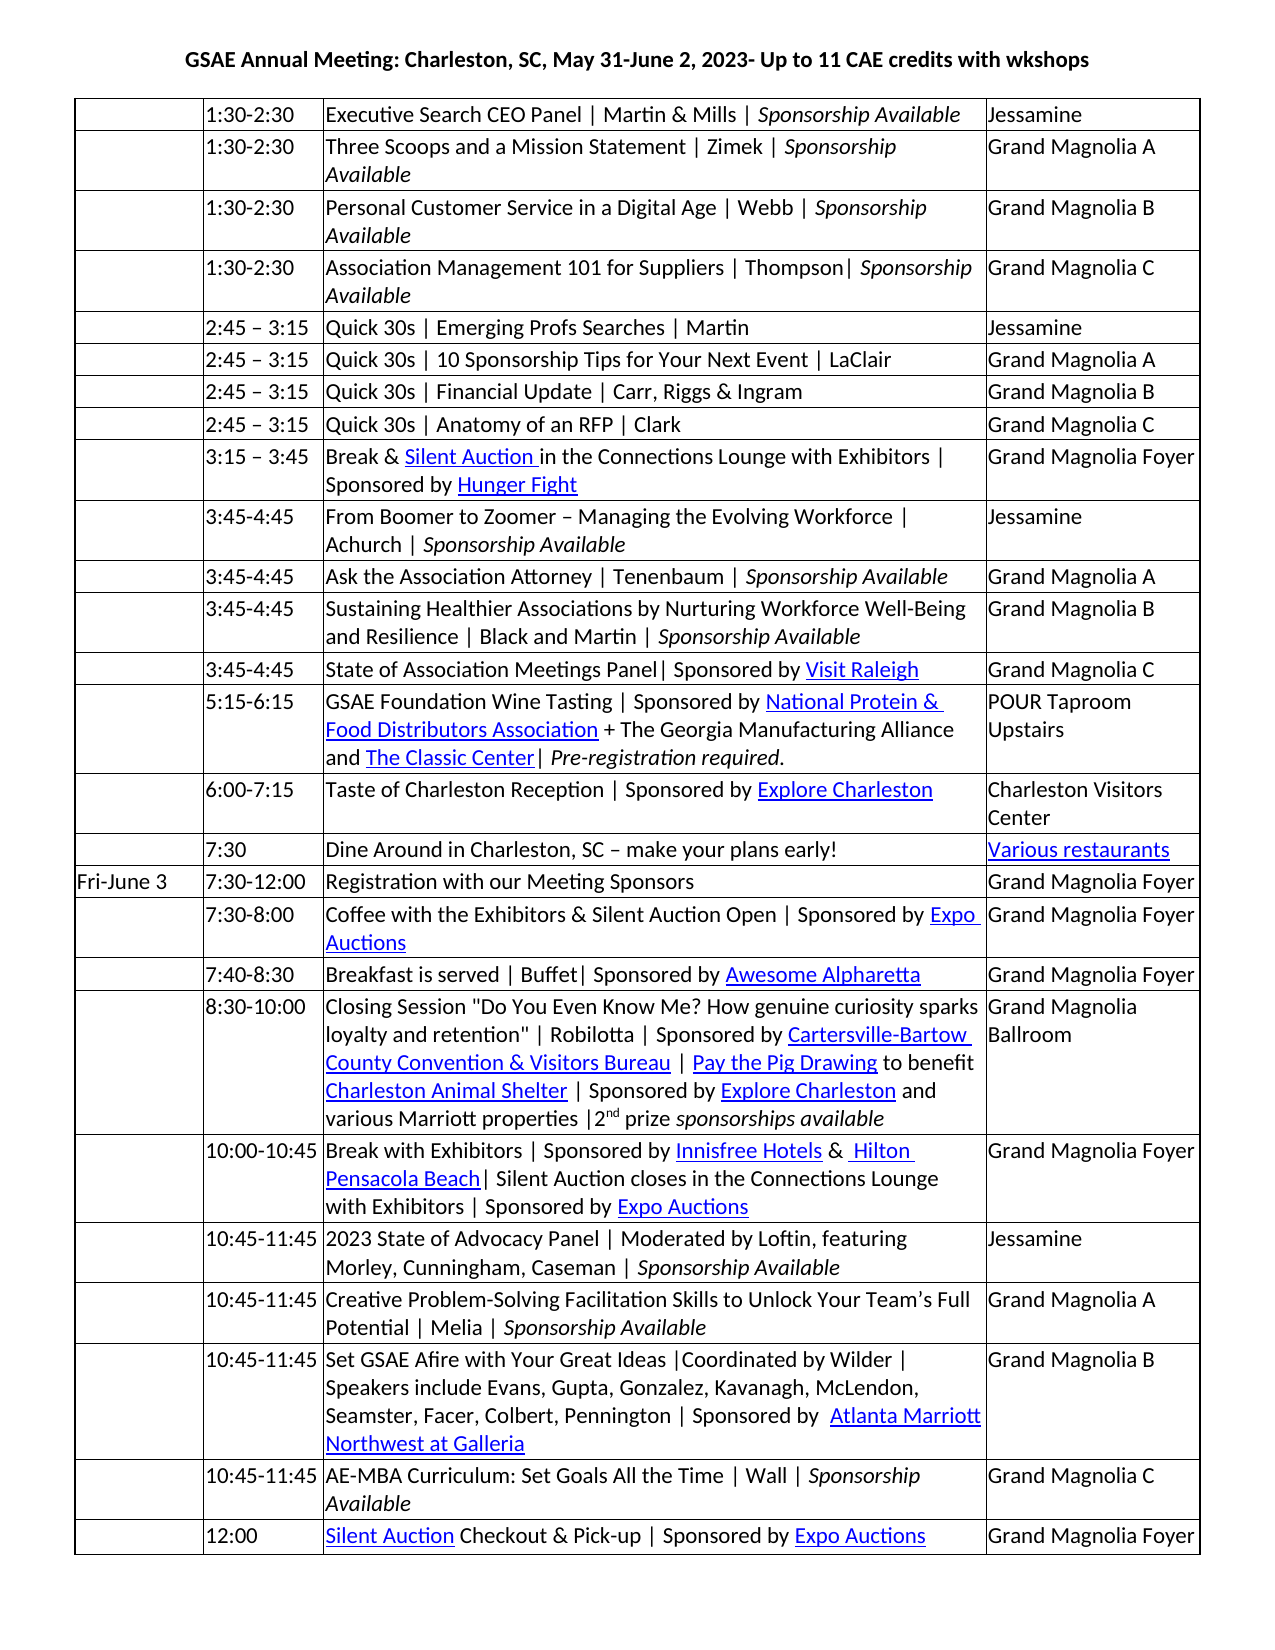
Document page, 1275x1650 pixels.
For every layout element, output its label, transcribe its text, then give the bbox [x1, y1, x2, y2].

table_cell 1:30-2:30 [204, 99, 323, 130]
table_cell [76, 958, 203, 989]
table_cell [76, 561, 203, 592]
table_cell [76, 774, 203, 833]
table_cell Closing Session "Do You Even Know Me? How genuine curiosity sparks loyalty and retention" | Robilotta | Sponsored by Cartersville-Bartow County Convention & Visitors Bureau | Pay the Pig Drawing to benefit Charleston Animal Shelter | Sponsored by Explore Charleston and various Marriott properties |2nd prize sponsorships available [324, 991, 986, 1134]
table_cell Dine Around in Charleston, SC – make your plans early! [324, 834, 986, 865]
table_cell [76, 408, 203, 439]
table_cell Break with Exhibitors | Sponsored by Innisfree Hotels & Hilton Pensacola Beach| Silent Auction closes in the Connections Lounge with Exhibitors | Sponsored by Expo Auctions [324, 1135, 986, 1222]
table_cell POUR Taproom Upstairs [987, 685, 1199, 772]
table_cell Grand Magnolia Ballroom [987, 991, 1199, 1134]
table_cell Breakfast is served | Buffet| Sponsored by Awesome Alpharetta [324, 958, 986, 989]
table_cell 5:15-6:15 [204, 685, 323, 772]
table_cell [76, 344, 203, 375]
table_cell 7:30 [204, 834, 323, 865]
table_cell Ask the Association Attorney | Tenenbaum | Sponsorship Available [324, 561, 986, 592]
table_cell [76, 991, 203, 1134]
table_cell Quick 30s | 10 Sponsorship Tips for Your Next Event | LaClair [324, 344, 986, 375]
table_cell 3:45-4:45 [204, 501, 323, 560]
table_cell 10:45-11:45 [204, 1223, 323, 1282]
table_cell 1:30-2:30 [204, 251, 323, 311]
table_cell Break & Silent Auction in the Connections Lounge with Exhibitors | Sponsored by Hunger Fight [324, 440, 986, 499]
table_cell Grand Magnolia B [987, 191, 1199, 250]
table_cell [76, 501, 203, 560]
table_cell 7:40-8:30 [204, 958, 323, 989]
table_cell Fri-June 3 [76, 866, 203, 897]
table_cell Association Management 101 for Suppliers | Thompson| Sponsorship Available [324, 251, 986, 311]
table_cell [76, 251, 203, 311]
table_cell State of Association Meetings Panel| Sponsored by Visit Raleigh [324, 653, 986, 684]
table_cell [76, 440, 203, 499]
table_cell Grand Magnolia A [987, 344, 1199, 375]
table_cell Grand Magnolia B [987, 376, 1199, 407]
table_cell Grand Magnolia A [987, 131, 1199, 190]
table_cell Grand Magnolia A [987, 1283, 1199, 1342]
table_cell Three Scoops and a Mission Statement | Zimek | Sponsorship Available [324, 131, 986, 190]
table_cell 6:00-7:15 [204, 774, 323, 833]
table_cell [76, 1223, 203, 1282]
table_cell [76, 312, 203, 343]
table_cell [76, 593, 203, 652]
table_cell 2:45 – 3:15 [204, 376, 323, 407]
table_cell 10:00-10:45 [204, 1135, 323, 1222]
table_cell 3:45-4:45 [204, 561, 323, 592]
table_cell 1:30-2:30 [204, 191, 323, 250]
table_cell 3:15 – 3:45 [204, 440, 323, 499]
table_cell [76, 1135, 203, 1222]
table_cell Grand Magnolia C [987, 408, 1199, 439]
table_cell Personal Customer Service in a Digital Age | Webb | Sponsorship Available [324, 191, 986, 250]
table_cell Executive Search CEO Panel | Martin & Mills | Sponsorship Available [324, 99, 986, 130]
table_cell Creative Problem-Solving Facilitation Skills to Unlock Your Team’s Full Potential | Melia | Sponsorship Available [324, 1283, 986, 1342]
table_cell From Boomer to Zoomer – Managing the Evolving Workforce | Achurch | Sponsorship Available [324, 501, 986, 560]
table_cell Grand Magnolia Foyer [987, 1520, 1199, 1554]
table_cell 8:30-10:00 [204, 991, 323, 1134]
table_cell Grand Magnolia C [987, 653, 1199, 684]
table_cell 2:45 – 3:15 [204, 408, 323, 439]
table_cell 2023 State of Advocacy Panel | Moderated by Loftin, featuring Morley, Cunningham, Caseman | Sponsorship Available [324, 1223, 986, 1282]
table_cell Charleston Visitors Center [987, 774, 1199, 833]
table_cell Jessamine [987, 501, 1199, 560]
table_cell 3:45-4:45 [204, 653, 323, 684]
table_cell Quick 30s | Anatomy of an RFP | Clark [324, 408, 986, 439]
table_cell [76, 1283, 203, 1342]
table_cell Sustaining Healthier Associations by Nurturing Workforce Well-Being and Resilience | Black and Martin | Sponsorship Available [324, 593, 986, 652]
table_cell [76, 1344, 203, 1459]
table_cell Coffee with the Exhibitors & Silent Auction Open | Sponsored by Expo Auctions [324, 898, 986, 957]
table_cell [76, 131, 203, 190]
table_cell Grand Magnolia Foyer [987, 1135, 1199, 1222]
table_cell Grand Magnolia B [987, 593, 1199, 652]
table_cell 3:45-4:45 [204, 593, 323, 652]
table_cell Grand Magnolia Foyer [987, 440, 1199, 499]
table_cell [76, 1520, 203, 1554]
table_cell 10:45-11:45 [204, 1344, 323, 1459]
table_cell Quick 30s | Emerging Profs Searches | Martin [324, 312, 986, 343]
table_cell Grand Magnolia B [987, 1344, 1199, 1459]
table_cell [76, 834, 203, 865]
table_cell Taste of Charleston Reception | Sponsored by Explore Charleston [324, 774, 986, 833]
table_cell Grand Magnolia C [987, 1460, 1199, 1519]
table_cell Grand Magnolia Foyer [987, 958, 1199, 989]
table_cell Grand Magnolia Foyer [987, 898, 1199, 957]
table_cell 12:00 [204, 1520, 323, 1554]
table_cell [76, 685, 203, 772]
table_cell GSAE Foundation Wine Tasting | Sponsored by National Protein & Food Distributors Association + The Georgia Manufacturing Alliance and The Classic Center| Pre-registration required. [324, 685, 986, 772]
table_cell Silent Auction Checkout & Pick-up | Sponsored by Expo Auctions [324, 1520, 986, 1554]
table_cell Grand Magnolia A [987, 561, 1199, 592]
table_cell 7:30-8:00 [204, 898, 323, 957]
table_cell [76, 653, 203, 684]
table_cell [76, 191, 203, 250]
table_cell Set GSAE Afire with Your Great Ideas |Coordinated by Wilder | Speakers include Evans, Gupta, Gonzalez, Kavanagh, McLendon, Seamster, Facer, Colbert, Pennington | Sponsored by Atlanta Marriott Northwest at Galleria [324, 1344, 986, 1459]
table_cell [76, 898, 203, 957]
table_cell 10:45-11:45 [204, 1283, 323, 1342]
table_cell AE-MBA Curriculum: Set Goals All the Time | Wall | Sponsorship Available [324, 1460, 986, 1519]
table_cell 1:30-2:30 [204, 131, 323, 190]
table_cell Grand Magnolia C [987, 251, 1199, 311]
table_cell 10:45-11:45 [204, 1460, 323, 1519]
table_cell Grand Magnolia Foyer [987, 866, 1199, 897]
table_cell Various restaurants [987, 834, 1199, 865]
table_cell Jessamine [987, 99, 1199, 130]
table_cell [76, 376, 203, 407]
table_cell 2:45 – 3:15 [204, 344, 323, 375]
table_cell Jessamine [987, 312, 1199, 343]
table_cell [76, 99, 203, 130]
table_cell 2:45 – 3:15 [204, 312, 323, 343]
table_cell Quick 30s | Financial Update | Carr, Riggs & Ingram [324, 376, 986, 407]
table_cell Registration with our Meeting Sponsors [324, 866, 986, 897]
table_cell 7:30-12:00 [204, 866, 323, 897]
table_cell Jessamine [987, 1223, 1199, 1282]
table_cell [76, 1460, 203, 1519]
